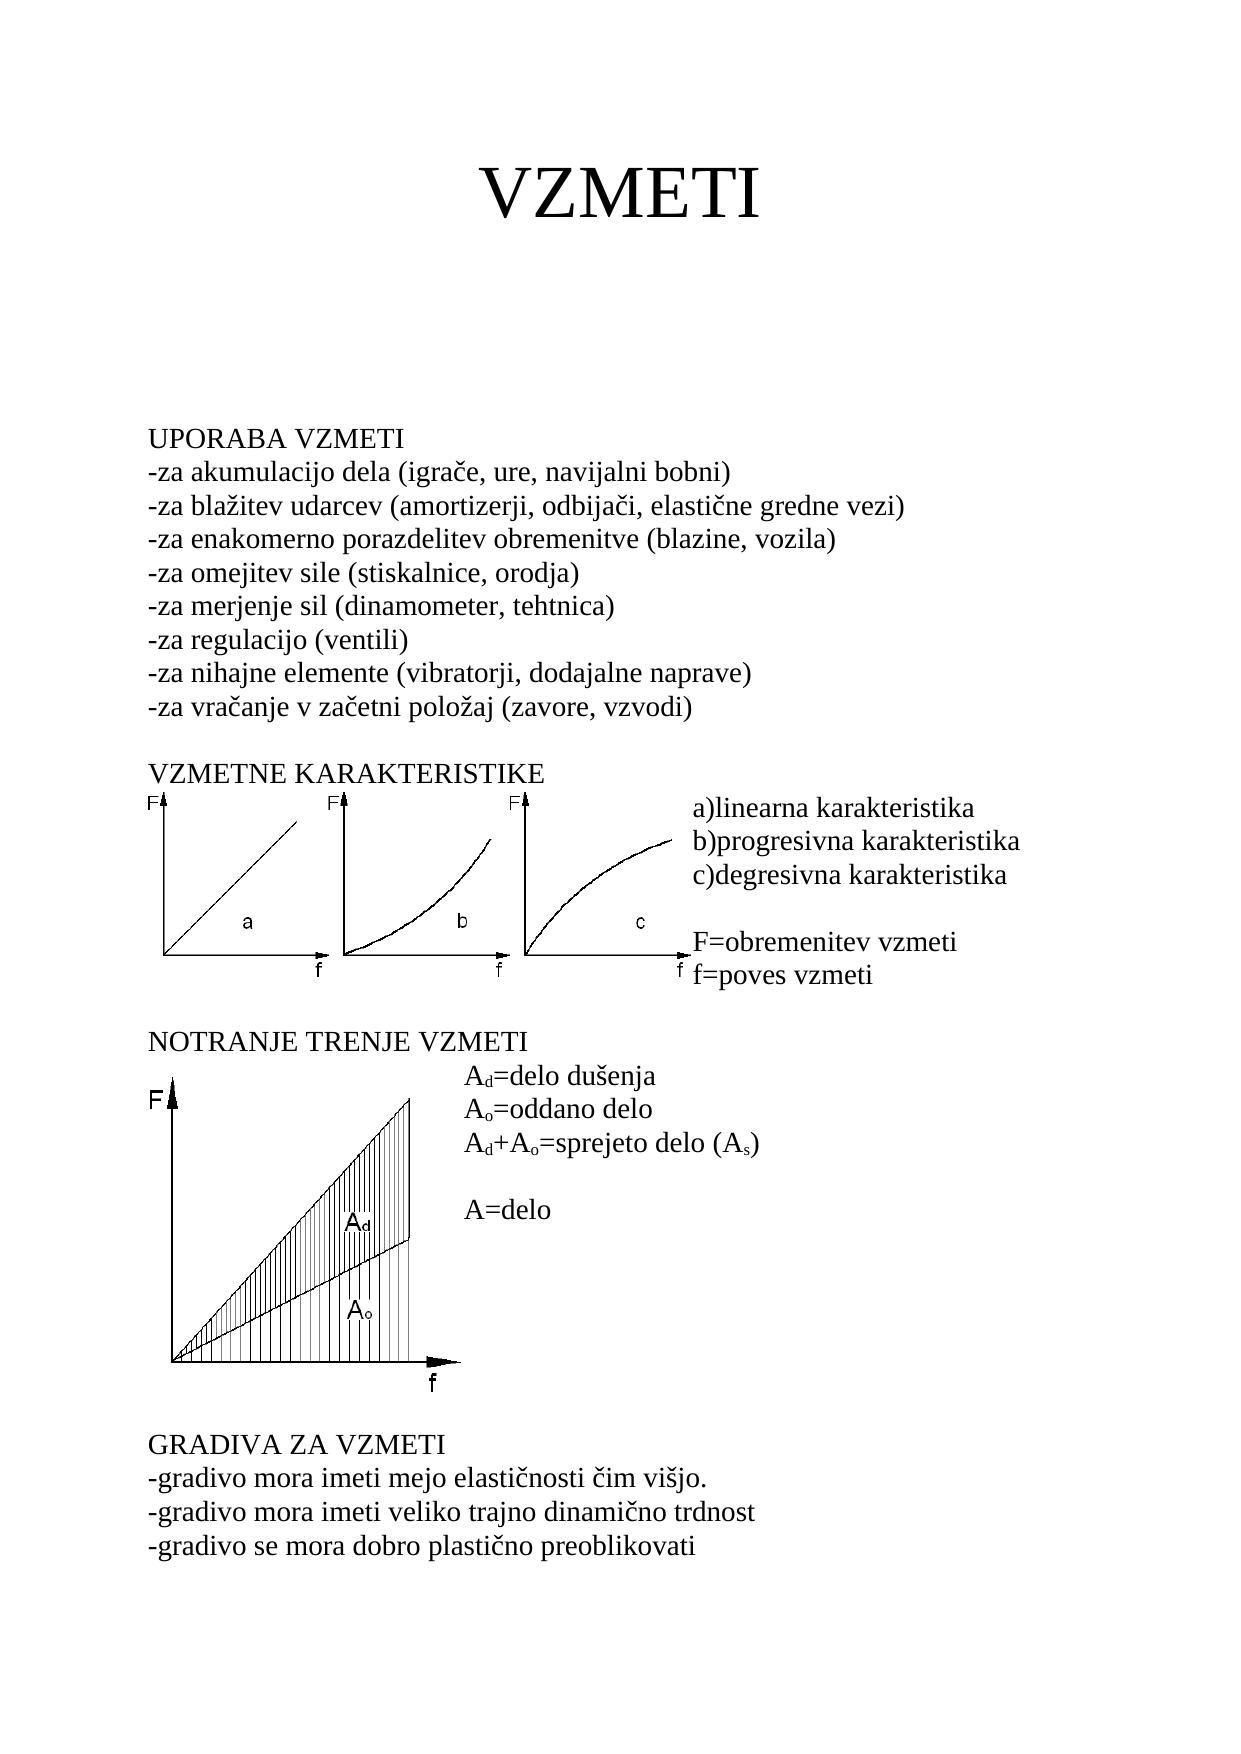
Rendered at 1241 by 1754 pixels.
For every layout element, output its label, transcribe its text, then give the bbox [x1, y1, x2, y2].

text -za vračanje v začetni položaj (zavore, vzvodi) [148, 689, 1093, 723]
text -za omejitev sile (stiskalnice, orodja) [148, 555, 1093, 588]
text -za regulacijo (ventili) [148, 622, 1093, 656]
text a)linearna karakteristika [693, 790, 1093, 823]
picture [147, 1076, 464, 1395]
text Ao=oddano delo [464, 1092, 1093, 1125]
text Ad=delo dušenja [148, 1058, 1093, 1092]
text -za enakomerno porazdelitev obremenitve (blazine, vozila) [148, 521, 1093, 555]
text Ad+Ao=sprejeto delo (As) [464, 1125, 1093, 1159]
subtitle NOTRANJE TRENJE VZMETI [148, 1024, 1093, 1058]
text -za akumulacijo dela (igrače, ure, navijalni bobni) [148, 454, 1093, 488]
subtitle VZMETI [148, 148, 1093, 234]
text F=obremenitev vzmeti [693, 924, 1093, 957]
text f=poves vzmeti [148, 957, 1093, 991]
text -gradivo se mora dobro plastično preoblikovati [148, 1528, 1093, 1561]
text A=delo [464, 1192, 1093, 1226]
text -za merjenje sil (dinamometer, tehtnica) [148, 588, 1093, 622]
text GRADIVA ZA VZMETI [148, 1427, 1093, 1461]
text VZMETNE KARAKTERISTIKE [148, 756, 1093, 790]
text -gradivo mora imeti mejo elastičnosti čim višjo. [148, 1461, 1093, 1494]
text -gradivo mora imeti veliko trajno dinamično trdnost [148, 1494, 1093, 1528]
picture [146, 790, 693, 980]
text -za nihajne elemente (vibratorji, dodajalne naprave) [148, 656, 1093, 689]
subtitle UPORABA VZMETI [148, 421, 1093, 454]
text b)progresivna karakteristika [693, 823, 1093, 857]
text -za blažitev udarcev (amortizerji, odbijači, elastične gredne vezi) [148, 488, 1093, 521]
text c)degresivna karakteristika [693, 857, 1093, 890]
